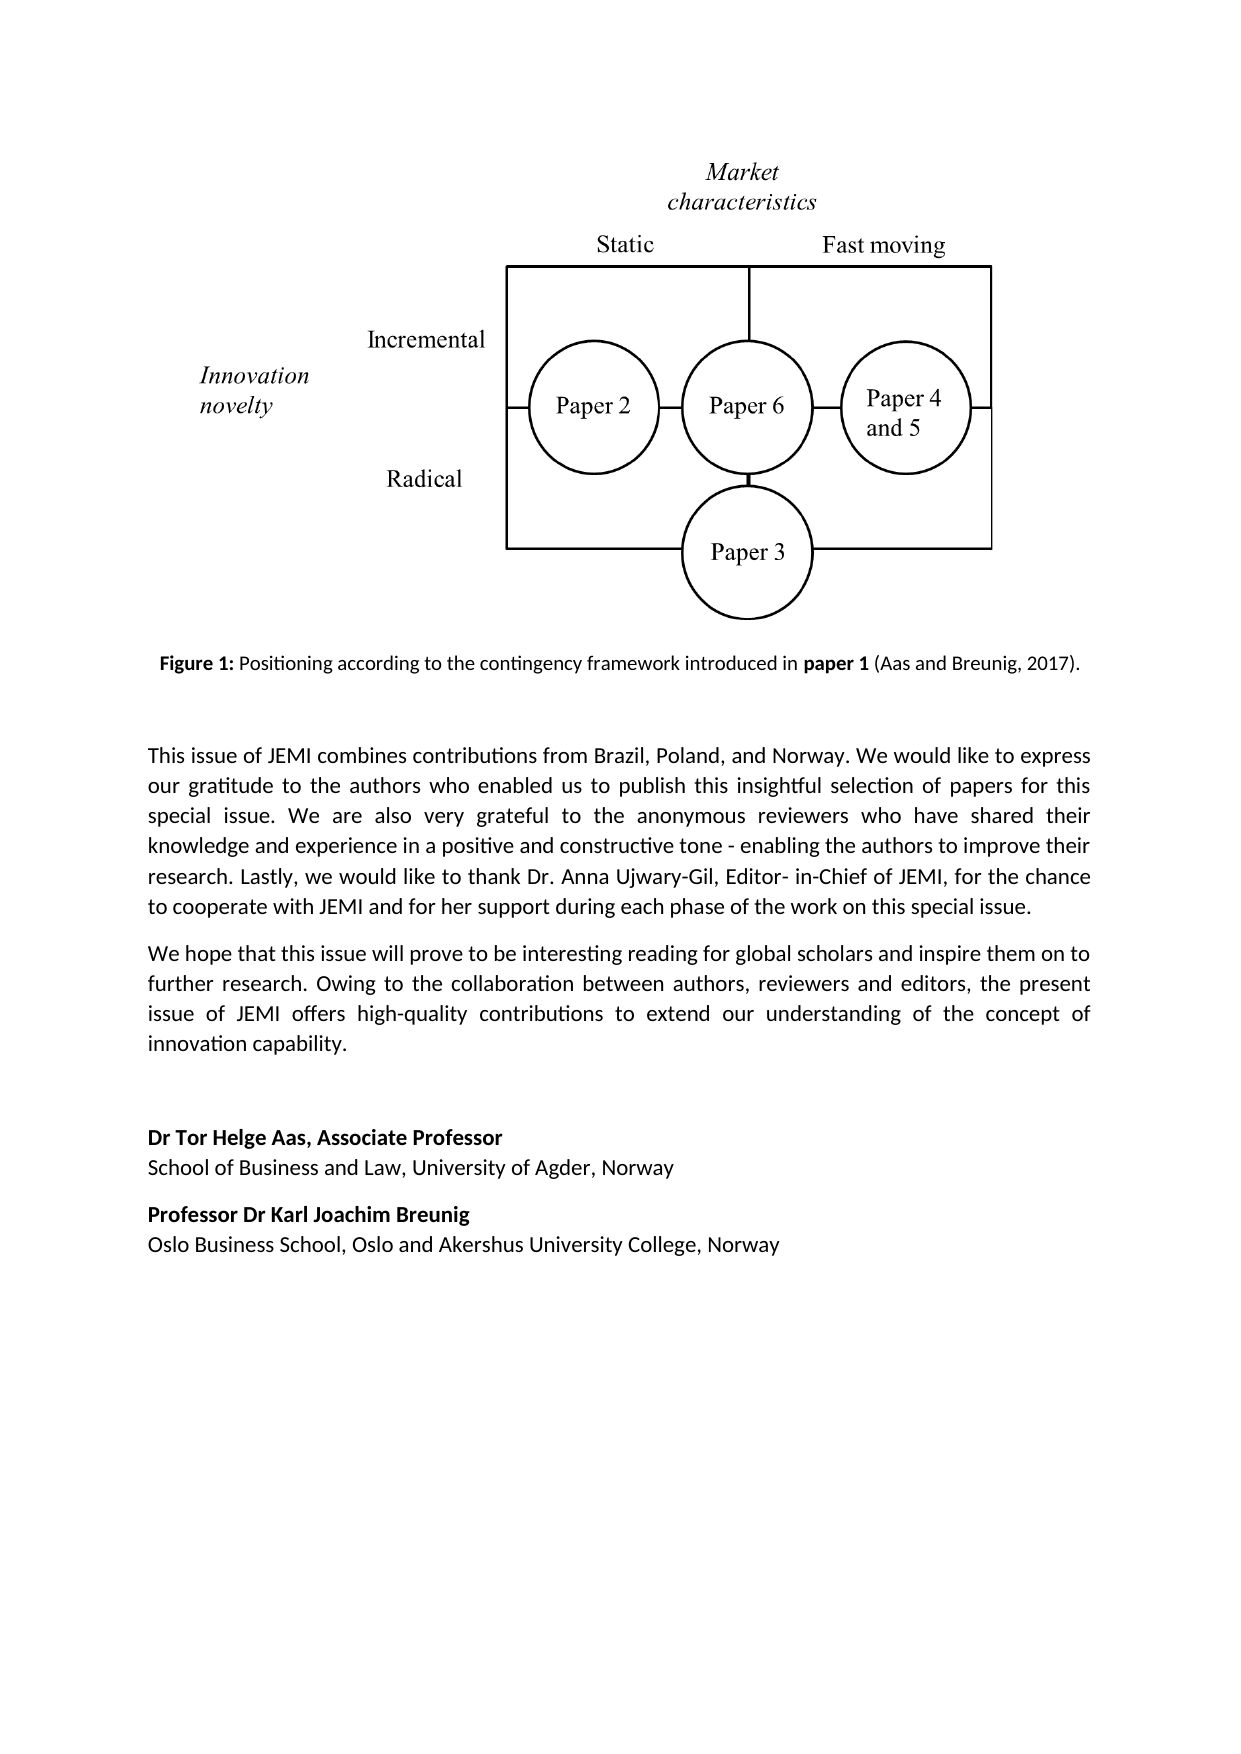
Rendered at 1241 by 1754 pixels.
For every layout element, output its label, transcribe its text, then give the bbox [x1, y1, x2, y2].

text Dr Tor Helge Aas, Associate Professor [148, 1123, 1093, 1151]
text This issue of JEMI combines contributions from Brazil, Poland, and Norway. We would like to express our gratitude to the authors who enabled us to publish this insightful selection of papers for this special issue. We are also very grateful to the anonymous reviewers who have shared their knowledge and experience in a positive and constructive tone - enabling the authors to improve their research. Lastly, we would like to thank Dr. Anna Ujwary-Gil, Editor- in-Chief of JEMI, for the chance to cooperate with JEMI and for her support during each phase of the work on this special issue. [148, 741, 1093, 920]
picture [184, 147, 993, 620]
text School of Business and Law, University of Agder, Norway [148, 1153, 1093, 1182]
text Professor Dr Karl Joachim Breunig [148, 1200, 1093, 1228]
text We hope that this issue will prove to be interesting reading for global scholars and inspire them on to further research. Owing to the collaboration between authors, reviewers and editors, the present issue of JEMI offers high-quality contributions to extend our understanding of the concept of innovation capability. [148, 939, 1093, 1058]
text Figure 1: Positioning according to the contingency framework introduced in paper 1 (Aas and Breunig, 2017). [148, 650, 1093, 676]
text Oslo Business School, Oslo and Akershus University College, Norway [148, 1231, 1093, 1259]
